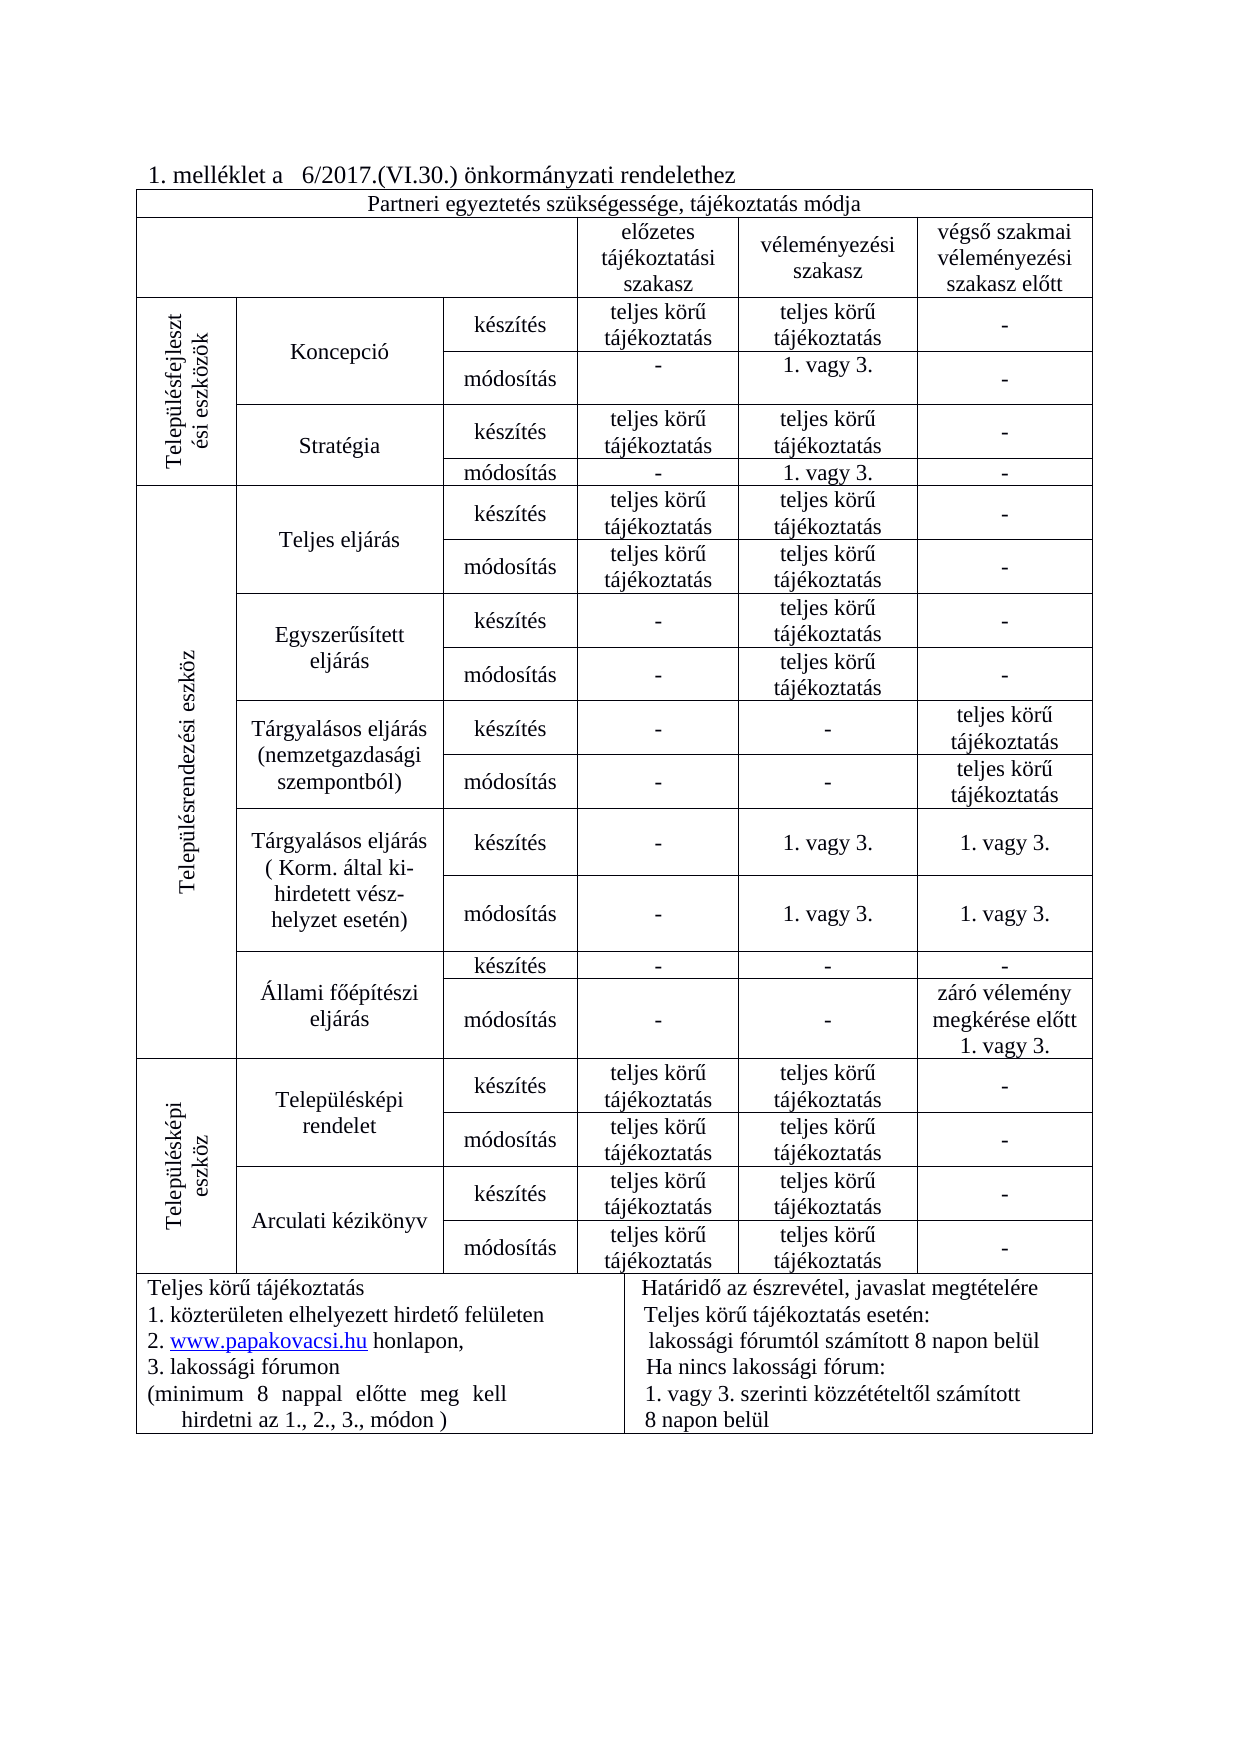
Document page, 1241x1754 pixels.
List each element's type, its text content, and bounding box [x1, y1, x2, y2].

table_cell készítés [444, 405, 577, 458]
table_cell 1. vagy 3. [918, 809, 1092, 875]
table_cell Arculati kézikönyv [237, 1167, 443, 1273]
table_cell teljes körű tájékoztatás [578, 1059, 738, 1112]
table_cell záró vélemény megkérése előtt 1. vagy 3. [918, 979, 1092, 1058]
table_cell - [578, 809, 738, 875]
table_cell készítés [444, 1059, 577, 1112]
table_cell Teljes eljárás [237, 486, 443, 593]
table_cell végső szakmai véleményezési szakasz előtt [918, 218, 1092, 297]
table_cell - [578, 352, 738, 404]
table_cell Állami főépítészi eljárás [237, 952, 443, 1058]
table_cell Tárgyalásos eljárás ( Korm. által ki- hirdetett vész- helyzet esetén) [237, 809, 443, 951]
table_cell módosítás [444, 755, 577, 808]
table_cell - [578, 594, 738, 647]
table_cell Településrendezési eszköz [137, 486, 236, 1058]
table_cell - [918, 459, 1092, 485]
table_cell teljes körű tájékoztatás [578, 1167, 738, 1219]
table_cell teljes körű tájékoztatás [739, 1167, 917, 1219]
table_cell 1. vagy 3. [739, 459, 917, 485]
table_header Partneri egyeztetés szükségessége, tájékoztatás módja [137, 190, 1092, 217]
table_cell - [739, 979, 917, 1058]
table_cell teljes körű tájékoztatás [578, 1221, 738, 1273]
table_cell teljes körű tájékoztatás [739, 594, 917, 647]
table_cell - [918, 1167, 1092, 1219]
table_cell készítés [444, 486, 577, 539]
table_cell módosítás [444, 352, 577, 404]
table_cell teljes körű tájékoztatás [918, 755, 1092, 808]
table_cell Teljes körű tájékoztatás 1. közterületen elhelyezett hirdető felületen 2. www.papakovacsi.hu honlapon, 3. lakossági fórumon (minimum 8 nappal előtte meg kell hirdetni az 1., 2., 3., módon ) [137, 1274, 624, 1432]
table_cell módosítás [444, 459, 577, 485]
table_cell készítés [444, 298, 577, 351]
table_cell - [918, 298, 1092, 351]
table_cell - [918, 352, 1092, 404]
table_cell - [918, 540, 1092, 593]
table_cell módosítás [444, 1113, 577, 1166]
table_cell Stratégia [237, 405, 443, 485]
table_cell - [918, 594, 1092, 647]
table_cell készítés [444, 952, 577, 978]
table_cell teljes körű tájékoztatás [739, 648, 917, 700]
table_cell - [578, 459, 738, 485]
table_cell készítés [444, 809, 577, 875]
table_cell teljes körű tájékoztatás [918, 701, 1092, 754]
table_cell teljes körű tájékoztatás [739, 486, 917, 539]
table_cell Egyszerűsített eljárás [237, 594, 443, 700]
table_cell teljes körű tájékoztatás [739, 298, 917, 351]
table_cell készítés [444, 594, 577, 647]
table_cell - [918, 486, 1092, 539]
table_cell teljes körű tájékoztatás [578, 486, 738, 539]
table_cell 1. vagy 3. [739, 809, 917, 875]
table_cell készítés [444, 701, 577, 754]
table_cell teljes körű tájékoztatás [739, 540, 917, 593]
table_cell teljes körű tájékoztatás [739, 405, 917, 458]
table_cell teljes körű tájékoztatás [578, 1113, 738, 1166]
table_cell módosítás [444, 979, 577, 1058]
table_cell módosítás [444, 648, 577, 700]
table_cell - [918, 405, 1092, 458]
table_cell - [578, 701, 738, 754]
table_cell Településfejlesztési eszközök [137, 298, 236, 485]
table_cell teljes körű tájékoztatás [578, 540, 738, 593]
table_cell módosítás [444, 540, 577, 593]
text 1. melléklet a 6/2017.(VI.30.) önkormányzati rendelethez [148, 160, 1093, 189]
table_cell Koncepció [237, 298, 443, 404]
table_cell módosítás [444, 1221, 577, 1273]
table_cell [137, 218, 577, 297]
table_cell - [578, 979, 738, 1058]
table_cell - [739, 755, 917, 808]
table_cell Határidő az észrevétel, javaslat megtételére Teljes körű tájékoztatás esetén: lakossági fórumtól számított 8 napon belül Ha nincs lakossági fórum: 1. vagy 3. szerinti közzétételtől számított 8 napon belül [625, 1274, 1092, 1432]
table_cell - [739, 701, 917, 754]
table_cell - [739, 952, 917, 978]
table_cell Tárgyalásos eljárás (nemzetgazdasági szempontból) [237, 701, 443, 808]
table_cell véleményezési szakasz [739, 218, 917, 297]
table_cell - [578, 876, 738, 951]
table_cell teljes körű tájékoztatás [739, 1221, 917, 1273]
table_cell teljes körű tájékoztatás [578, 298, 738, 351]
table_cell - [918, 648, 1092, 700]
table_cell 1. vagy 3. [739, 876, 917, 951]
table_cell teljes körű tájékoztatás [739, 1113, 917, 1166]
table_cell Településképi eszköz [137, 1059, 236, 1273]
table_cell - [918, 952, 1092, 978]
table_cell készítés [444, 1167, 577, 1219]
table_cell 1. vagy 3. [918, 876, 1092, 951]
table_cell - [578, 755, 738, 808]
table_cell módosítás [444, 876, 577, 951]
table_cell teljes körű tájékoztatás [739, 1059, 917, 1112]
table_cell Településképi rendelet [237, 1059, 443, 1166]
table_cell teljes körű tájékoztatás [578, 405, 738, 458]
table_cell - [918, 1221, 1092, 1273]
table_cell 1. vagy 3. [739, 352, 917, 404]
table_cell - [578, 648, 738, 700]
table_cell - [578, 952, 738, 978]
table_cell előzetes tájékoztatási szakasz [578, 218, 738, 297]
table_cell - [918, 1113, 1092, 1166]
table_cell - [918, 1059, 1092, 1112]
